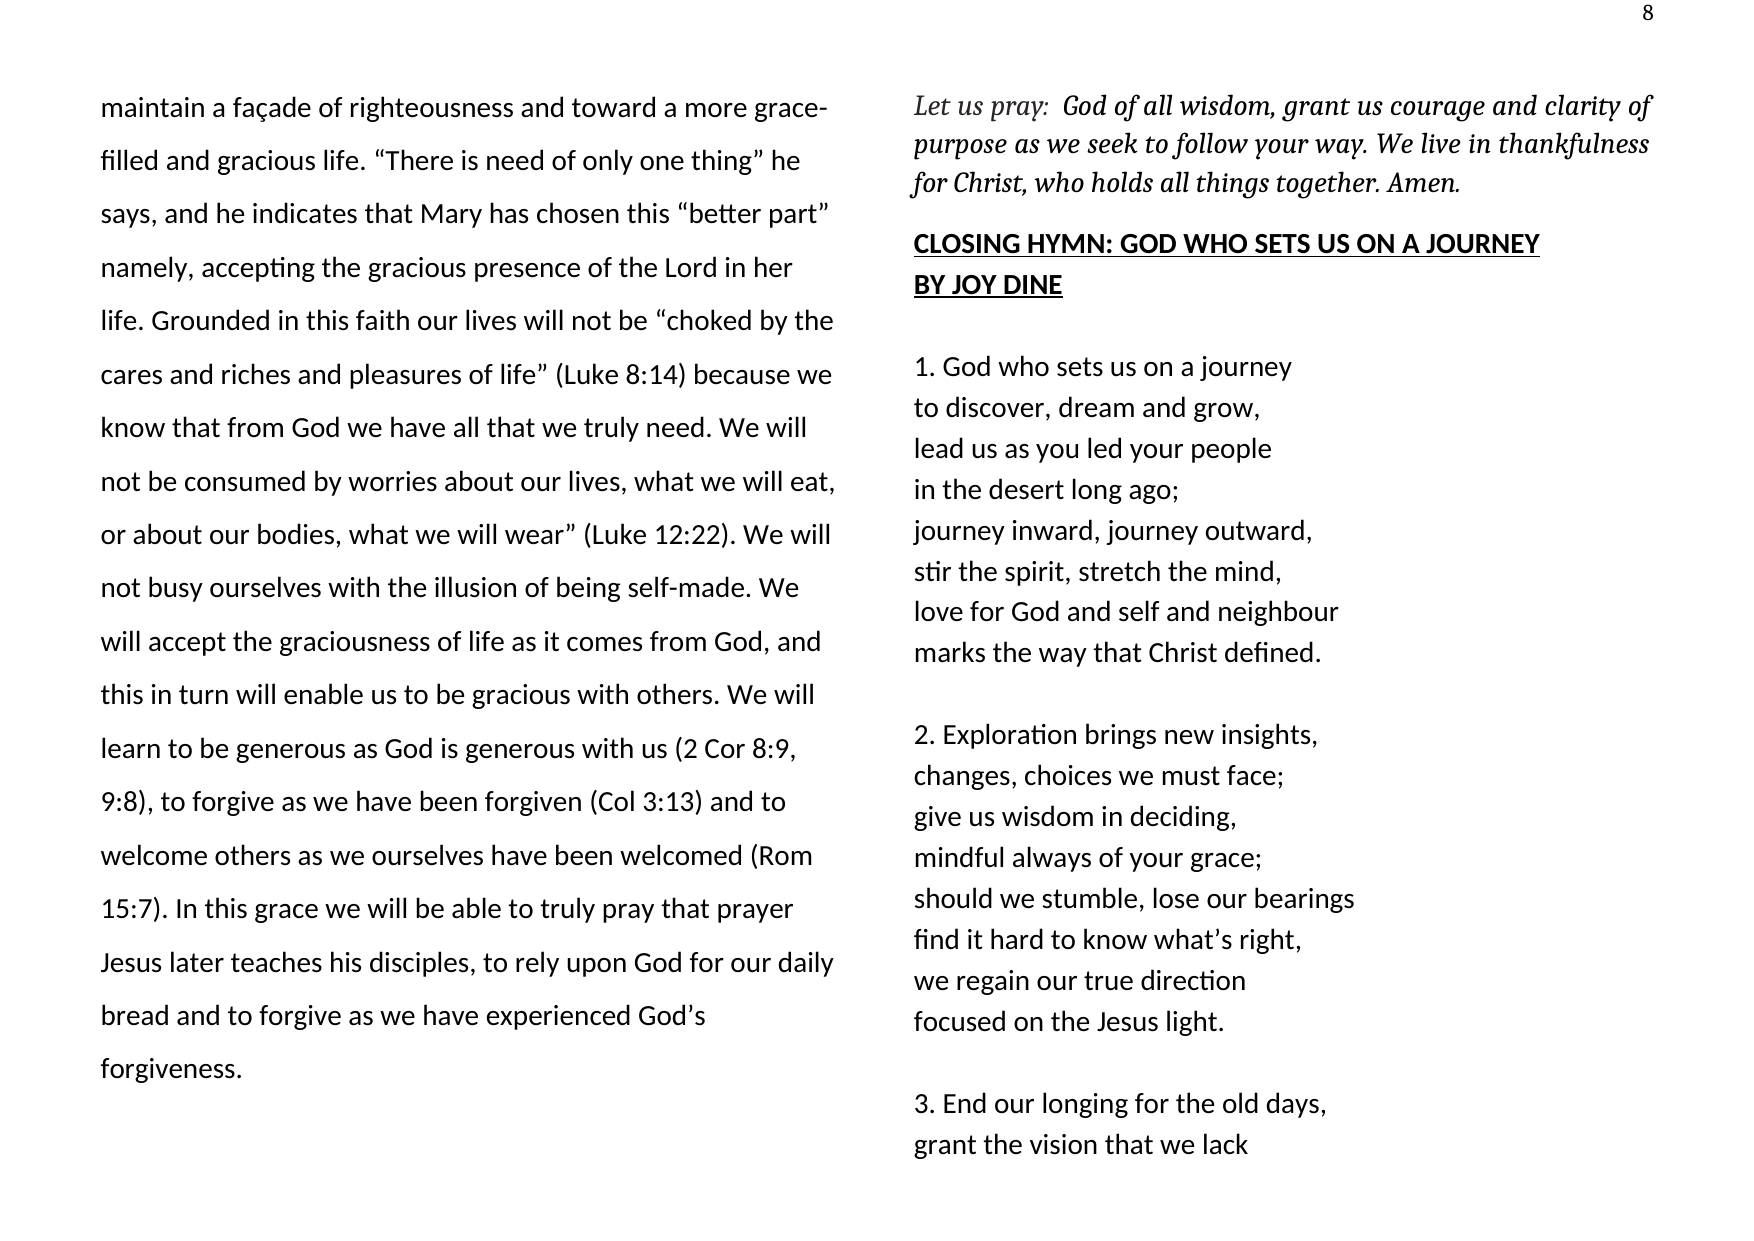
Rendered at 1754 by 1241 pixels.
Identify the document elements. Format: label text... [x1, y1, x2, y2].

text 3. End our longing for the old days, [914, 1085, 1653, 1120]
text 1. God who sets us on a journey [914, 348, 1653, 383]
text love for God and self and neighbour [914, 593, 1653, 629]
text CLOSING HYMN: GOD WHO SETS US ON A JOURNEY [914, 225, 1653, 261]
text should we stumble, lose our bearings [914, 880, 1653, 916]
text 2. Exploration brings new insights, [914, 716, 1653, 752]
text Let us pray: God of all wisdom, grant us courage and clarity of purpose as we seek to follow your way. We live in thankfulness for Christ, who holds all things together. Amen. [914, 89, 1653, 199]
text we regain our true direction [914, 962, 1653, 998]
text journey inward, journey outward, [914, 512, 1653, 547]
text give us wisdom in deciding, [914, 798, 1653, 834]
text lead us as you led your people [914, 430, 1653, 465]
text find it hard to know what’s right, [914, 921, 1653, 957]
text grant the vision that we lack [914, 1126, 1653, 1161]
text focused on the Jesus light. [914, 1003, 1653, 1038]
text mindful always of your grace; [914, 839, 1653, 875]
text BY JOY DINE [914, 266, 1653, 302]
text marks the way that Christ defined. [914, 634, 1653, 670]
text stir the spirit, stretch the mind, [914, 553, 1653, 588]
text changes, choices we must face; [914, 757, 1653, 793]
text in the desert long ago; [914, 471, 1653, 506]
text to discover, dream and grow, [914, 389, 1653, 424]
